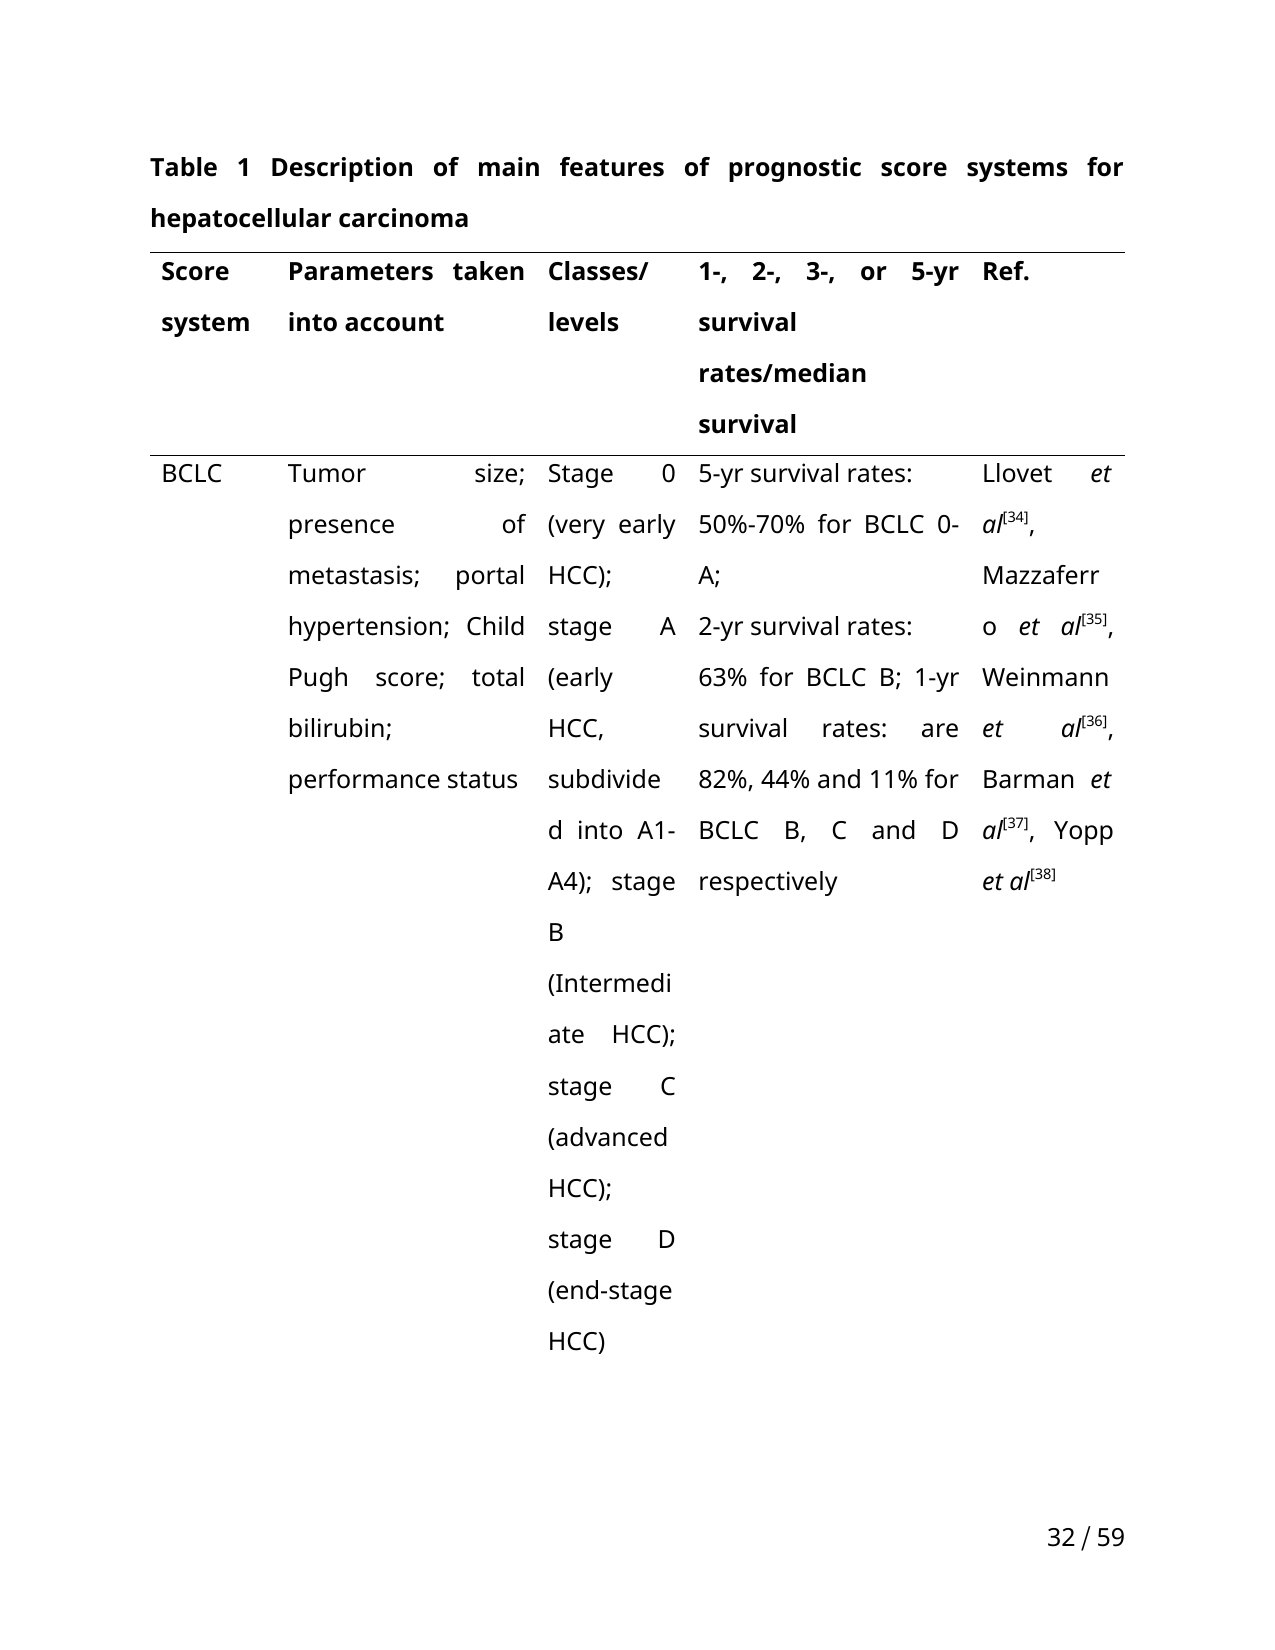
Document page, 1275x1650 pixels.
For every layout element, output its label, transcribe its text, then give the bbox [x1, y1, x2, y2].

table_cell BCLC [150, 456, 276, 1372]
table_header Parameters taken into account [276, 253, 536, 454]
table_header Ref. [971, 253, 1125, 454]
table_header Score system [150, 253, 276, 454]
table_header 1-, 2-, 3-, or 5-yr survival rates/median survival [687, 253, 971, 454]
text Table 1 Description of main features of prognostic score systems for hepatocellular carcinoma [150, 150, 1125, 235]
table_cell Llovet et al[34], Mazzaferro et al[35], Weinmann et al[36], Barman et al[37], Yopp et al[38] [971, 456, 1125, 1372]
table_cell 5-yr survival rates: 50%-70% for BCLC 0-A; 2-yr survival rates: 63% for BCLC B; 1-yr survival rates: are 82%, 44% and 11% for BCLC B, C and D respectively [687, 456, 971, 1372]
table_cell Tumor size; presence of metastasis; portal hypertension; Child Pugh score; total bilirubin; performance status [276, 456, 536, 1372]
table_cell Stage 0 (very early HCC); stage A (early HCC, subdivided into A1-A4); stage B (Intermediate HCC); stage C (advanced HCC); stage D (end-stage HCC) [536, 456, 687, 1372]
table_header Classes/ levels [536, 253, 687, 454]
